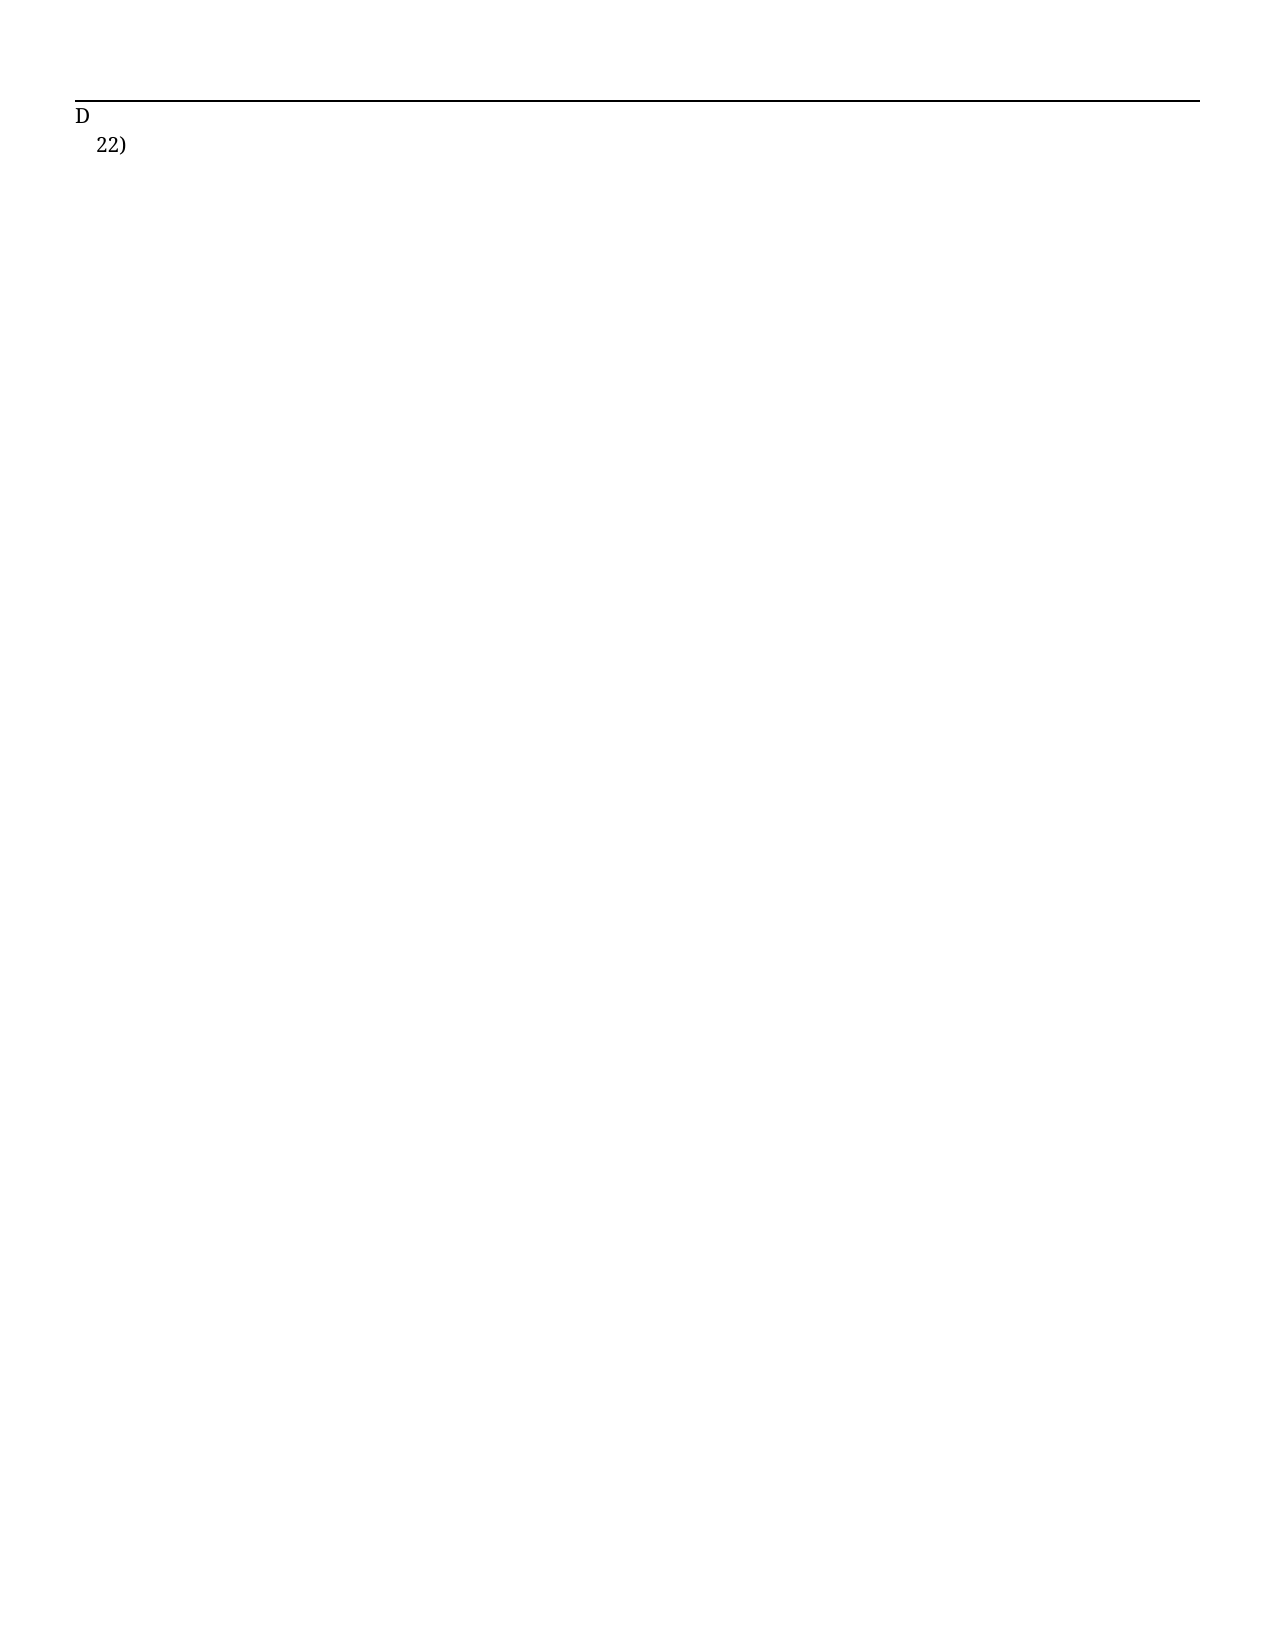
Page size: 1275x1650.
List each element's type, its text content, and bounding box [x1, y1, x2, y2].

text 22) [75, 130, 126, 158]
text D [75, 102, 1200, 130]
